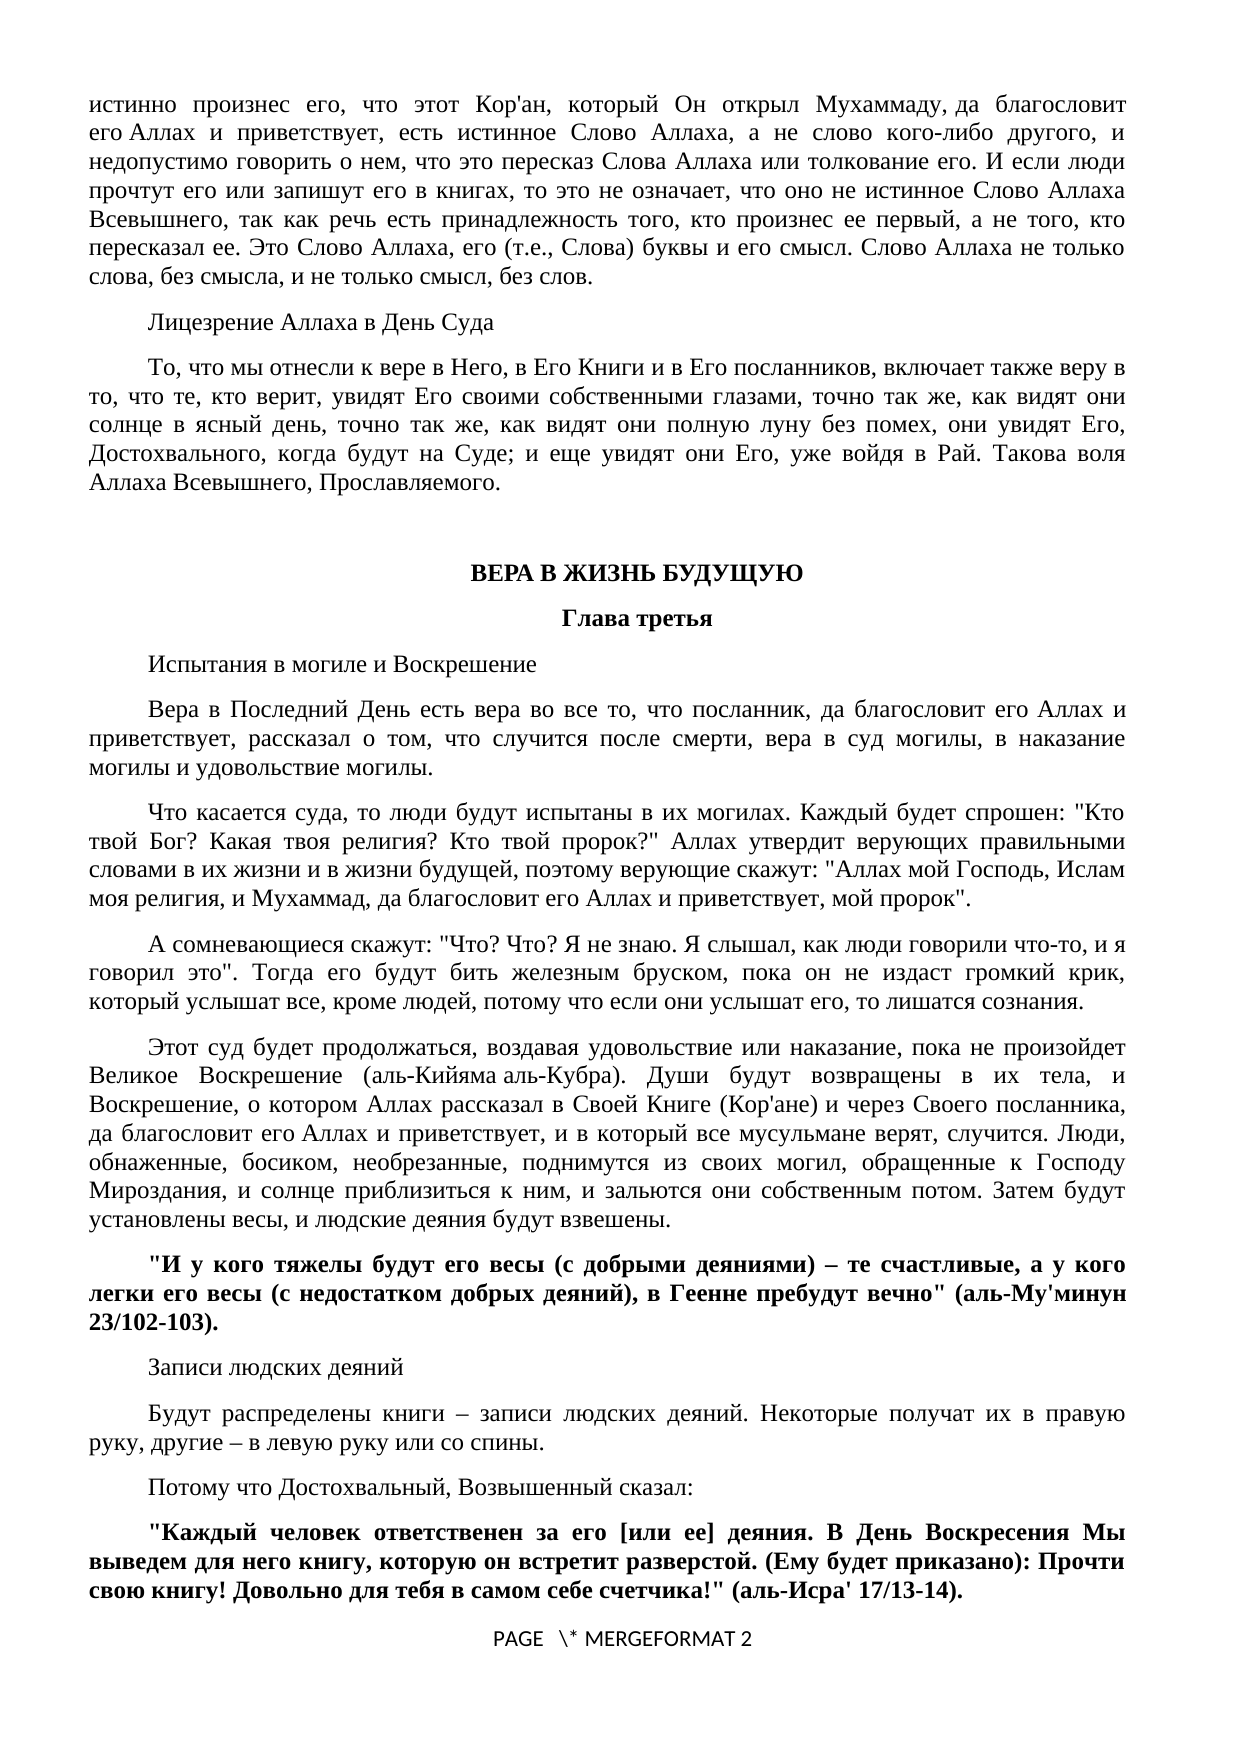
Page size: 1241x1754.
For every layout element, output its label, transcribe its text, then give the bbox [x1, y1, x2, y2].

text "И у кого тяжелы будут его весы (с добрыми деяниями) – те счастливые, а у кого легки его весы (с недостатком добрых деяний), в Геенне пребудут вечно" (аль-Му'минун 23/102-103). [89, 1249, 1127, 1336]
text Глава третья [89, 603, 1127, 632]
text А сомневающиеся скажут: "Что? Что? Я не знаю. Я слышал, как люди говорили что-то, и я говорил это". Тогда его будут бить железным бруском, пока он не издаст громкий крик, который услышат все, кроме людей, потому что если они услышат его, то лишатся сознания. [89, 929, 1127, 1015]
text Что касается суда, то люди будут испытаны в их могилах. Каждый будет спрошен: "Кто твой Бог? Какая твоя религия? Кто твой пророк?" Аллах утвердит верующих правильными словами в их жизни и в жизни будущей, поэтому верующие скажут: "Аллах мой Господь, Ислам моя религия, и Мухаммад, да благословит его Аллах и приветствует, мой пророк". [89, 797, 1127, 912]
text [89, 89, 1127, 290]
text Лицезрение Аллаха в День Суда [89, 307, 1127, 335]
text "Каждый человек ответственен за его [или ее] деяния. В День Воскресения Мы выведем для него книгу, которую он встретит разверстой. (Ему будет приказано): Прочти свою книгу! Довольно для тебя в самом себе счетчика!" (аль-Исра' 17/13-14). [89, 1517, 1127, 1604]
text Будут распределены книги – записи людских деяний. Некоторые получат их в правую руку, другие – в левую руку или со спины. [89, 1398, 1127, 1455]
text Записи людских деяний [89, 1352, 1127, 1381]
text Испытания в могиле и Воскрешение [89, 649, 1127, 677]
text Вера в Последний День есть вера во все то, что посланник, да благословит его Аллах и приветствует, рассказал о том, что случится после смерти, вера в суд могилы, в наказание могилы и удовольствие могилы. [89, 694, 1127, 780]
text Потому что Достохвальный, Возвышенный сказал: [89, 1472, 1127, 1501]
text Этот суд будет продолжаться, воздавая удовольствие или наказание, пока не произойдет Великое Воскрешение (aль-Кийяма aль-Кубра). Души будут возвращены в их тела, и Воскрешение, о котором Аллах рассказал в Своей Книге (Кор'ане) и через Своего посланника, да благословит его Аллах и приветствует, и в который все мусульмане верят, случится. Люди, обнаженные, босиком, необрезанные, поднимутся из своих могил, обращенные к Господу Мироздания, и солнце приблизиться к ним, и зальются они собственным потом. Затем будут установлены весы, и людские деяния будут взвешены. [89, 1032, 1127, 1233]
text То, что мы отнесли к вере в Него, в Его Книги и в Его посланников, включает также веру в то, что те, кто верит, увидят Его своими собственными глазами, точно так же, как видят они солнце в ясный день, точно так же, как видят они полную луну без помех, они увидят Его, Достохвального, когда будут на Суде; и еще увидят они Его, уже войдя в Рай. Такова воля Аллаха Всевышнего, Прославляемого. [89, 352, 1127, 496]
text ВЕРА В ЖИЗНЬ БУДУЩУЮ [89, 558, 1127, 587]
